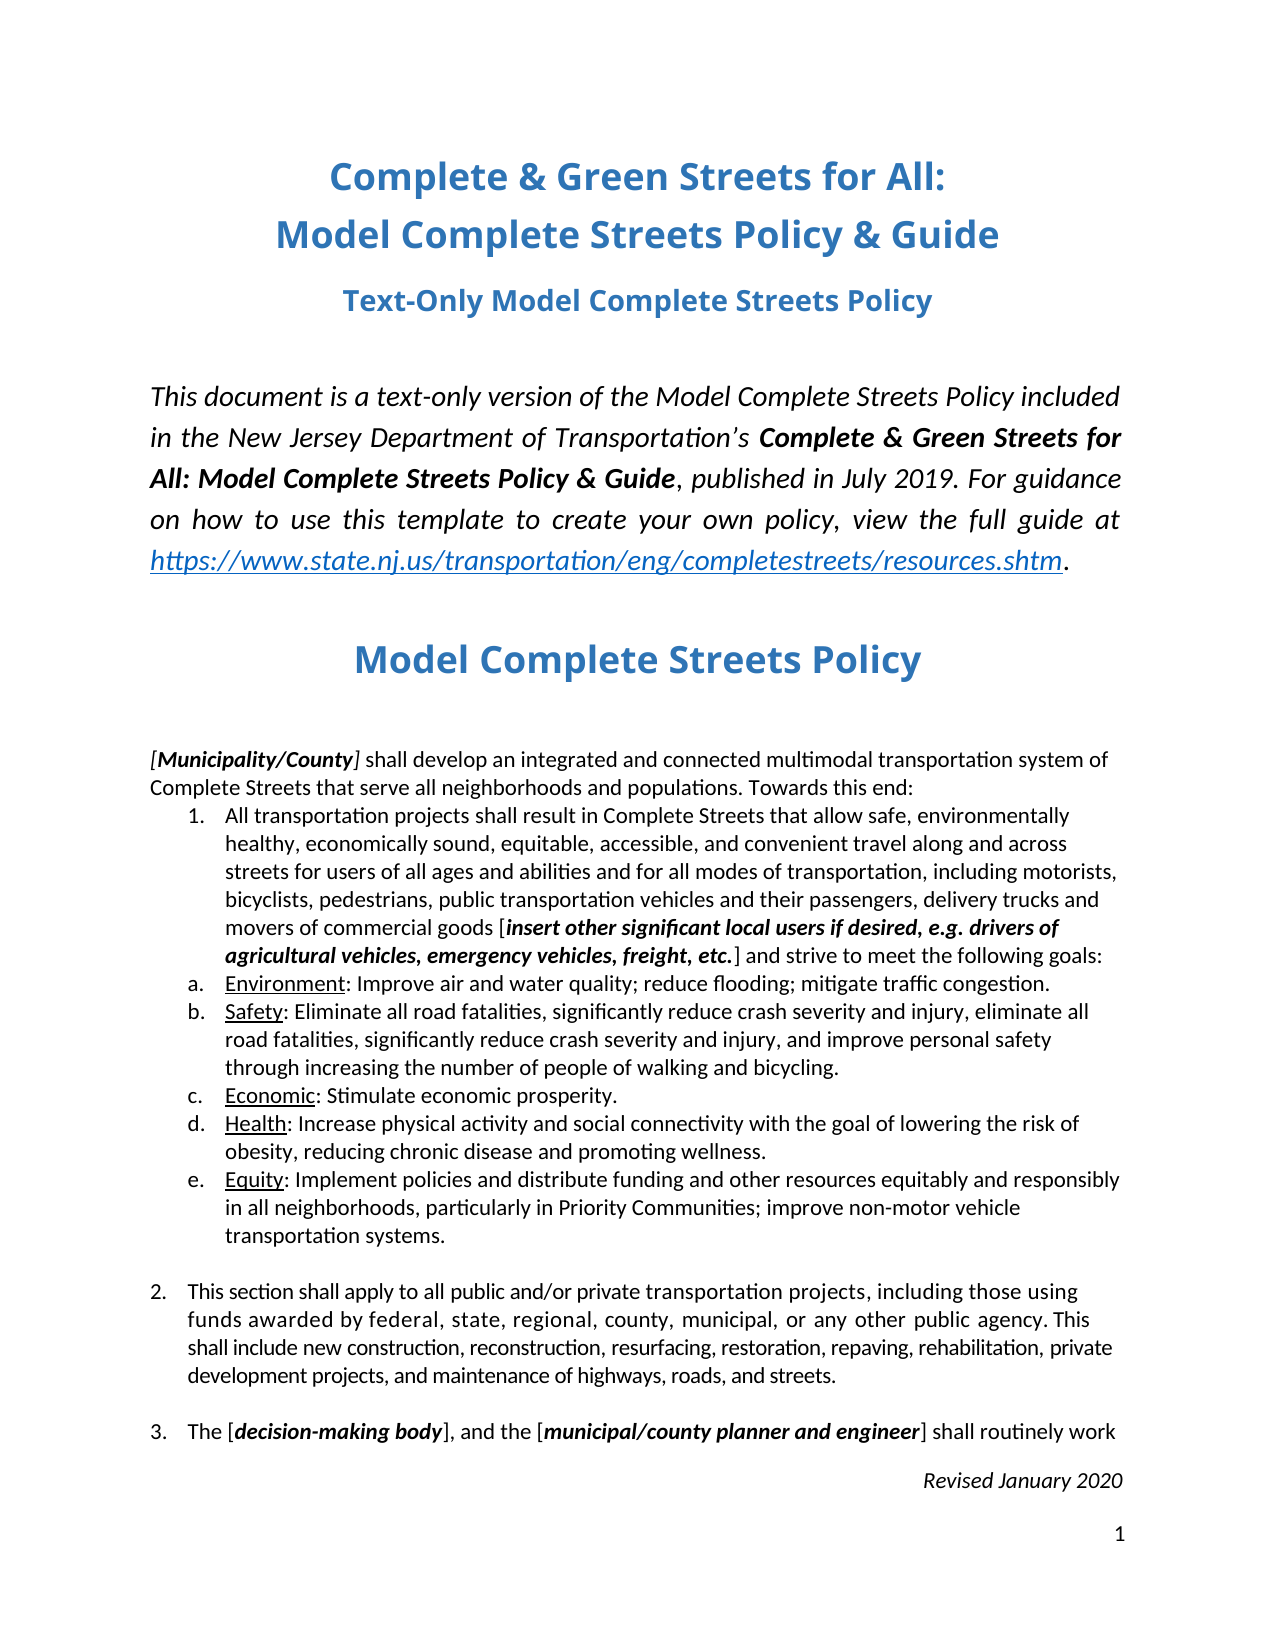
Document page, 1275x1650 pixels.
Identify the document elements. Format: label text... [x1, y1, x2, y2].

list All transportation projects shall result in Complete Streets that allow safe, environmentally healthy, economically sound, equitable, accessible, and convenient travel along and across streets for users of all ages and abilities and for all modes of transportation, including motorists, bicyclists, pedestrians, public transportation vehicles and their passengers, delivery trucks and movers of commercial goods [insert other significant local users if desired, e.g. drivers of agricultural vehicles, emergency vehicles, freight, etc.] and strive to meet the following goals: [187, 801, 1125, 969]
list Economic: Stimulate economic prosperity. [187, 1081, 1125, 1109]
list Environment: Improve air and water quality; reduce flooding; mitigate traffic congestion. [187, 969, 1125, 997]
list Safety: Eliminate all road fatalities, significantly reduce crash severity and injury, eliminate all road fatalities, significantly reduce crash severity and injury, and improve personal safety through increasing the number of people of walking and bicycling. [187, 997, 1125, 1081]
list This section shall apply to all public and/or private transportation projects, including those using funds awarded by federal, state, regional, county, municipal, or any other public agency. This shall include new construction, reconstruction, resurfacing, restoration, repaving, rehabilitation, private development projects, and maintenance of highways, roads, and streets. [150, 1277, 1125, 1389]
list Equity: Implement policies and distribute funding and other resources equitably and responsibly in all neighborhoods, particularly in Priority Communities; improve non-motor vehicle transportation systems. [187, 1165, 1125, 1249]
list Health: Increase physical activity and social connectivity with the goal of lowering the risk of obesity, reducing chronic disease and promoting wellness. [187, 1109, 1125, 1165]
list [150, 1417, 1125, 1445]
text [Municipality/County] shall develop an integrated and connected multimodal transportation system of Complete Streets that serve all neighborhoods and populations. Towards this end: [150, 745, 1125, 801]
subtitle Model Complete Streets Policy [150, 633, 1125, 684]
